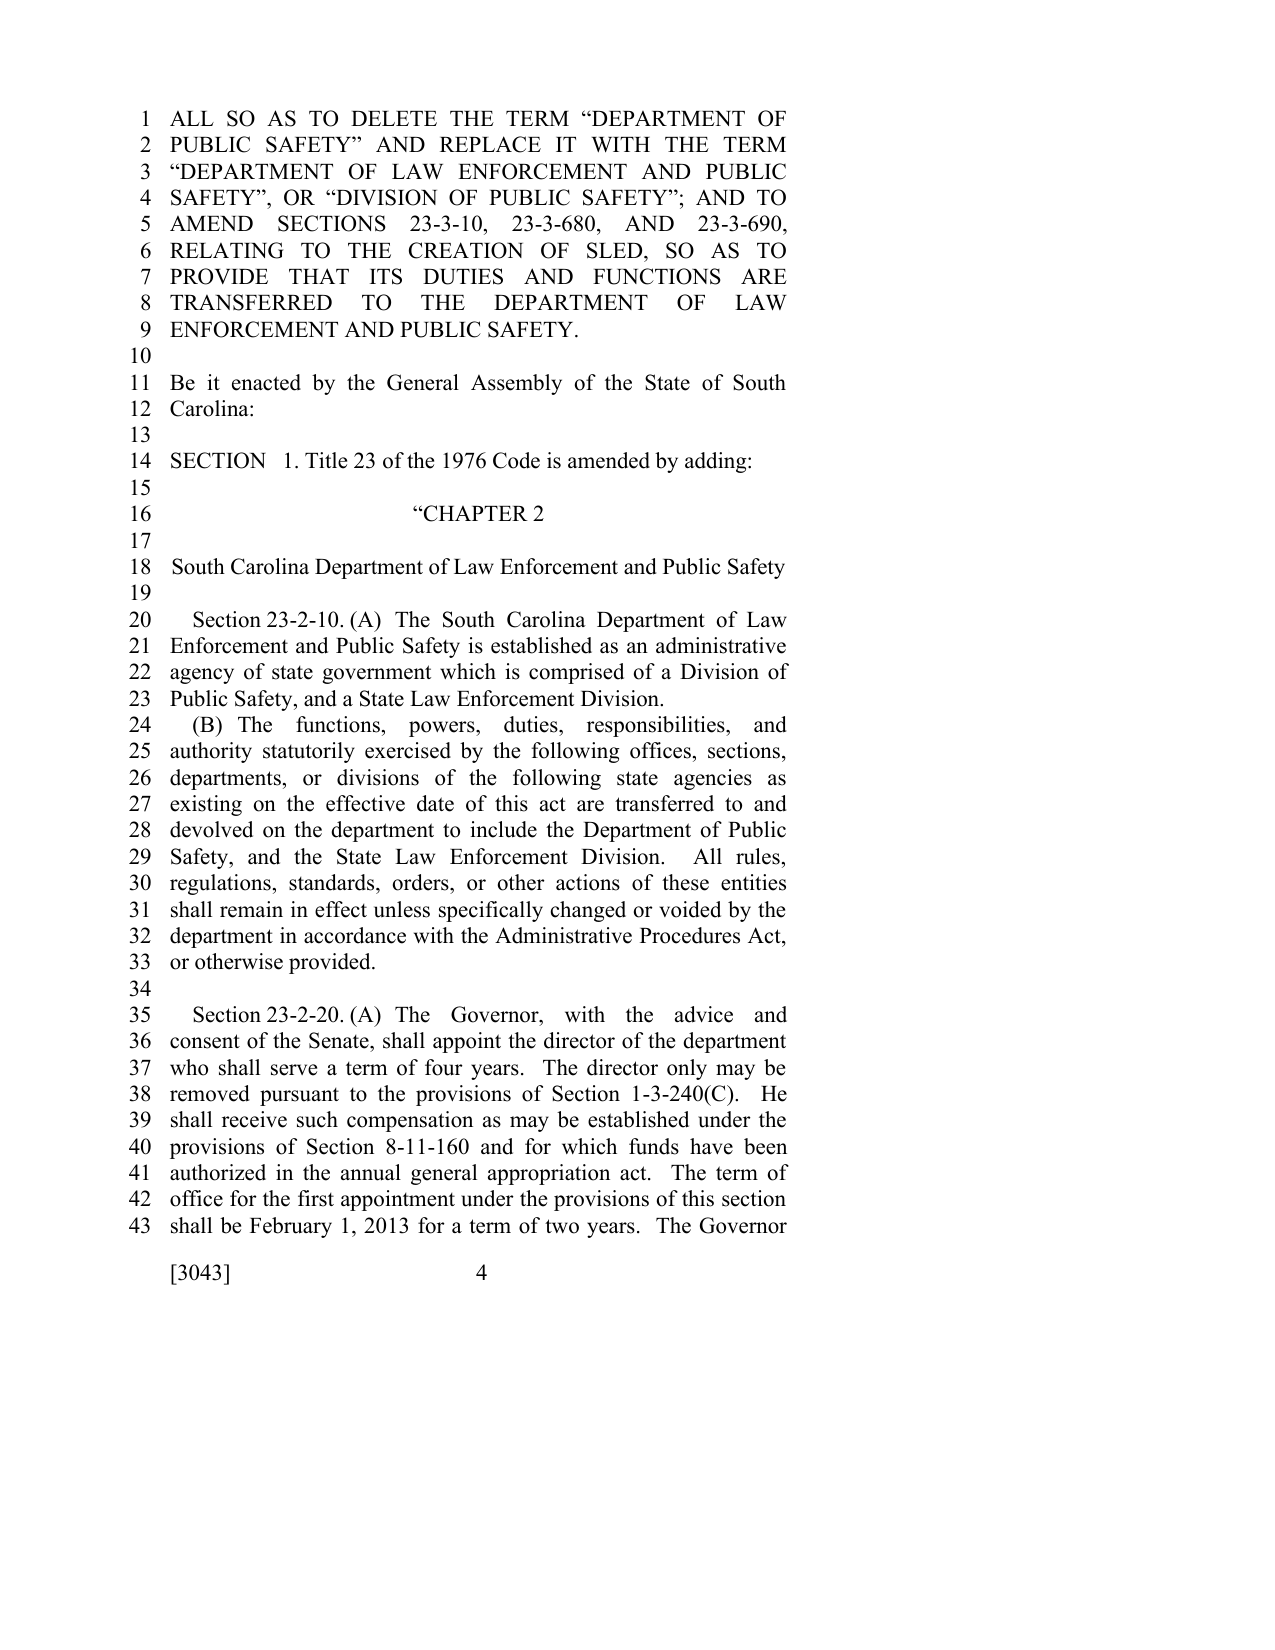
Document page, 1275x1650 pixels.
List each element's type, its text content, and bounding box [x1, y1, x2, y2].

text Section 23-2-10. (A) The South Carolina Department of Law Enforcement and Public Safety is established as an administrative agency of state government which is comprised of a Division of Public Safety, and a State Law Enforcement Division. [169, 606, 787, 711]
text (B) The functions, powers, duties, responsibilities, and authority statutorily exercised by the following offices, sections, departments, or divisions of the following state agencies as existing on the effective date of this act are transferred to and devolved on the department to include the Department of Public Safety, and the State Law Enforcement Division. All rules, regulations, standards, orders, or other actions of these entities shall remain in effect unless specifically changed or voided by the department in accordance with the Administrative Procedures Act, or otherwise provided. [169, 711, 787, 975]
text Be it enacted by the General Assembly of the State of South Carolina: [169, 368, 787, 421]
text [169, 1001, 787, 1238]
text South Carolina Department of Law Enforcement and Public Safety [169, 553, 787, 579]
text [169, 105, 787, 342]
text SECTION 1. Title 23 of the 1976 Code is amended by adding: [169, 448, 787, 474]
text “CHAPTER 2 [169, 500, 787, 527]
